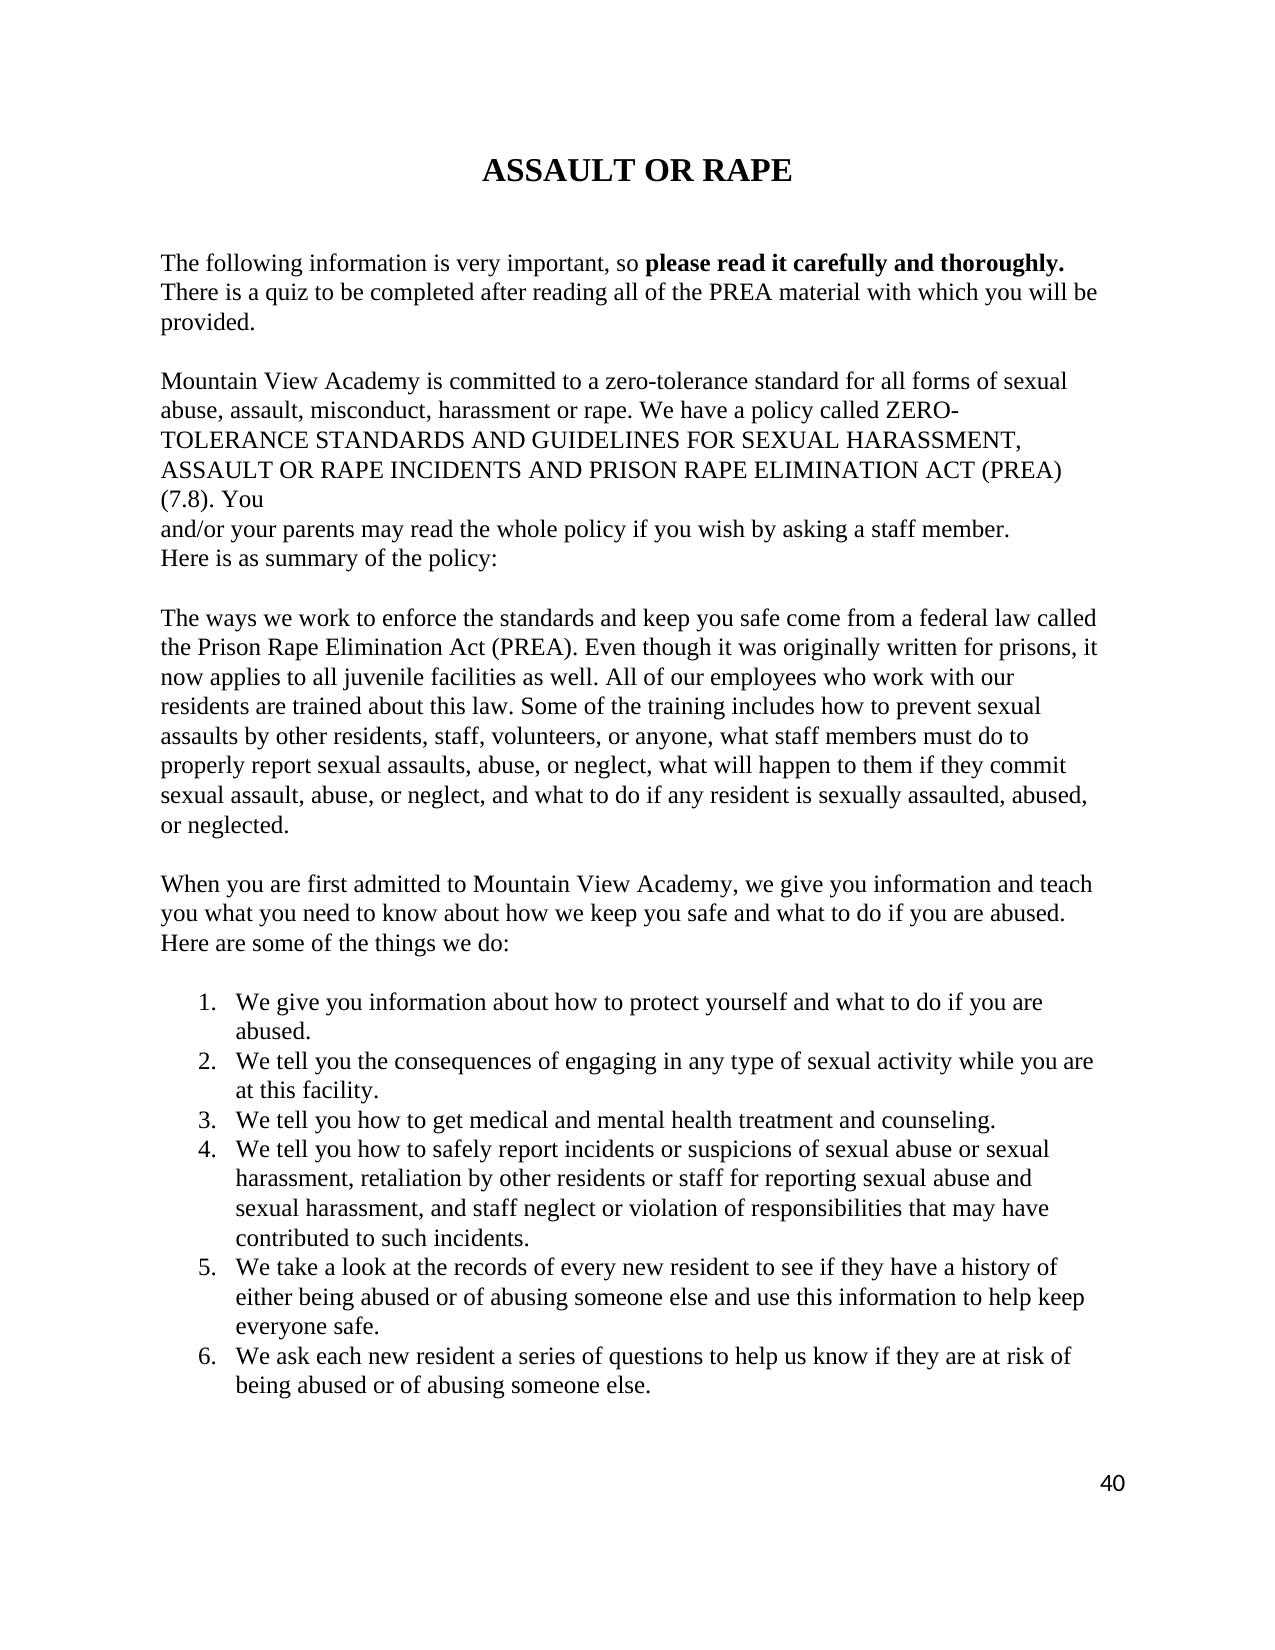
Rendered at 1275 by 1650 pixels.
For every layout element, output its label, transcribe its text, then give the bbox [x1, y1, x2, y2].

text The ways we work to enforce the standards and keep you safe come from a federal law called the Prison Rape Elimination Act (PREA). Even though it was originally written for prisons, it now applies to all juvenile facilities as well. All of our employees who work with our residents are trained about this law. Some of the training includes how to prevent sexual assaults by other residents, staff, volunteers, or anyone, what staff members must do to properly report sexual assaults, abuse, or neglect, what will happen to them if they commit sexual assault, abuse, or neglect, and what to do if any resident is sexually assaulted, abused, or neglected. [160, 603, 1103, 838]
text ASSAULT OR RAPE [150, 150, 1125, 188]
text Mountain View Academy is committed to a zero-tolerance standard for all forms of sexual abuse, assault, misconduct, harassment or rape. We have a policy called ZERO-TOLERANCE STANDARDS AND GUIDELINES FOR SEXUAL HARASSMENT, ASSAULT OR RAPE INCIDENTS AND PRISON RAPE ELIMINATION ACT (PREA) (7.8). You [160, 366, 1095, 513]
text When you are first admitted to Mountain View Academy, we give you information and teach you what you need to know about how we keep you safe and what to do if you are abused. Here are some of the things we do: [160, 869, 1112, 957]
text The following information is very important, so please read it carefully and thoroughly. There is a quiz to be completed after reading all of the PREA material with which you will be provided. [160, 248, 1105, 336]
list We tell you how to safely report incidents or suspicions of sexual abuse or sexual harassment, retaliation by other residents or staff for reporting sexual abuse and sexual harassment, and staff neglect or violation of responsibilities that may have contributed to such incidents. [198, 1134, 1101, 1251]
list We tell you the consequences of engaging in any type of sexual activity while you are at this facility. [198, 1046, 1106, 1104]
list We ask each new resident a series of questions to help us know if they are at risk of being abused or of abusing someone else. [198, 1341, 1094, 1399]
list We tell you how to get medical and mental health treatment and counseling. [198, 1105, 1125, 1134]
list We give you information about how to protect yourself and what to do if you are abused. [198, 987, 1093, 1045]
list We take a look at the records of every new resident to see if they have a history of either being abused or of abusing someone else and use this information to help keep everyone safe. [198, 1252, 1106, 1340]
text and/or your parents may read the whole policy if you wish by asking a staff member. Here is as summary of the policy: [160, 514, 1064, 572]
